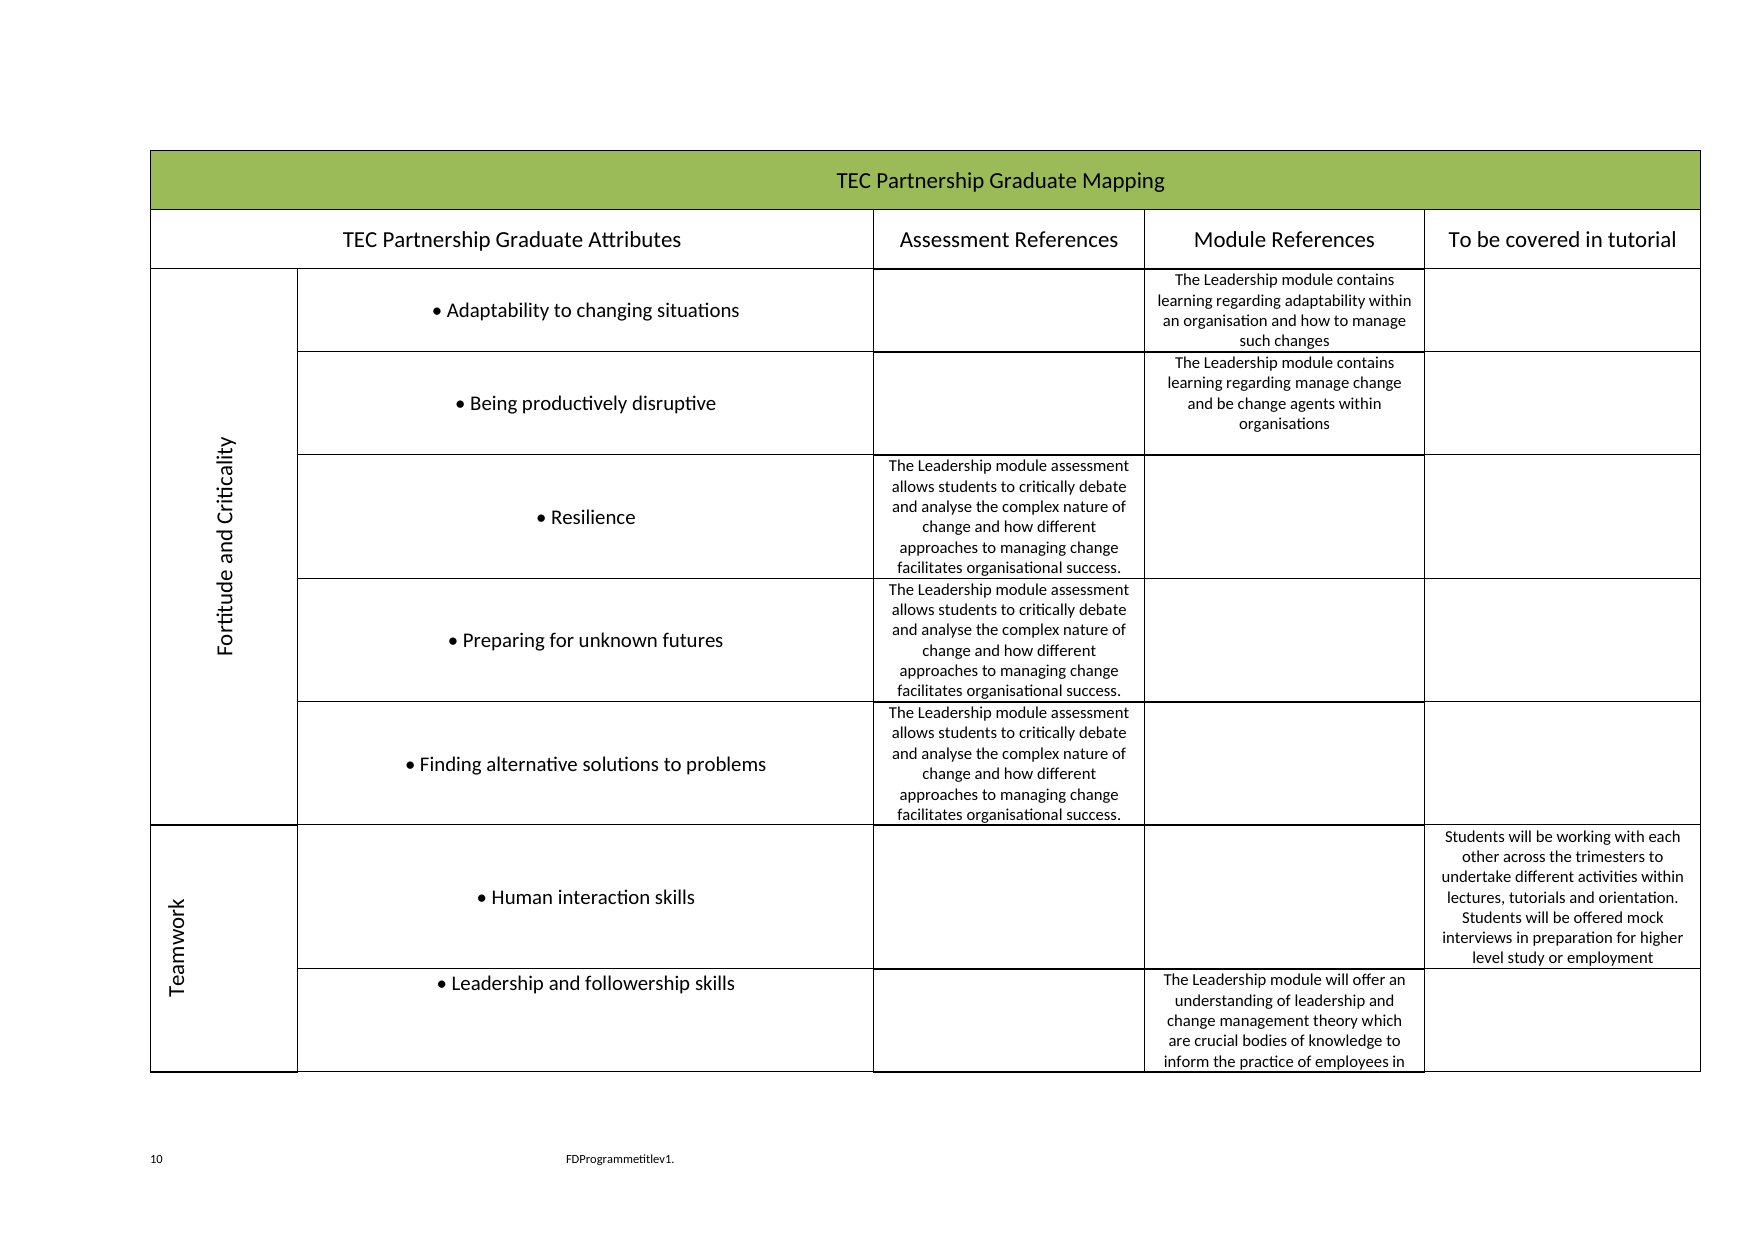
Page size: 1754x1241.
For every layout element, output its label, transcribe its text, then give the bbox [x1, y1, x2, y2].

table_cell [874, 826, 1144, 968]
table_cell [874, 353, 1144, 454]
table_cell [874, 970, 1144, 1071]
table_cell The Leadership module contains learning regarding adaptability within an organisation and how to manage such changes [1145, 270, 1424, 351]
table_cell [298, 969, 873, 1071]
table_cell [1145, 970, 1424, 1071]
table_header TEC Partnership Graduate Mapping [151, 151, 1700, 209]
table_cell • Human interaction skills [298, 825, 873, 968]
table_cell [1145, 456, 1424, 577]
table_cell The Leadership module assessment allows students to critically debate and analyse the complex nature of change and how different approaches to managing change facilitates organisational success. [874, 703, 1144, 824]
table_cell • Preparing for unknown futures [298, 579, 873, 701]
table_cell [1145, 579, 1424, 701]
table_cell • Resilience [298, 455, 873, 577]
table_cell • Being productively disruptive [298, 352, 873, 454]
table_cell [1425, 269, 1700, 351]
table_cell • Finding alternative solutions to problems [298, 702, 873, 824]
table_cell [1425, 352, 1700, 454]
table_cell [1145, 826, 1424, 968]
table_cell • Adaptability to changing situations [298, 269, 873, 351]
table_cell The Leadership module assessment allows students to critically debate and analyse the complex nature of change and how different approaches to managing change facilitates organisational success. [874, 456, 1144, 577]
table_cell The Leadership module contains learning regarding manage change and be change agents within organisations [1145, 353, 1424, 454]
table_cell To be covered in tutorial [1425, 210, 1700, 268]
table_cell [1425, 579, 1700, 701]
table_cell Students will be working with each other across the trimesters to undertake different activities within lectures, tutorials and orientation. Students will be offered mock interviews in preparation for higher level study or employment [1425, 825, 1700, 968]
table_cell TEC Partnership Graduate Attributes [151, 210, 873, 268]
table_cell [1425, 455, 1700, 577]
table_cell [1425, 702, 1700, 824]
table_cell Assessment References [874, 210, 1144, 268]
table_cell The Leadership module assessment allows students to critically debate and analyse the complex nature of change and how different approaches to managing change facilitates organisational success. [874, 579, 1144, 701]
table_cell [1145, 703, 1424, 824]
table_cell Module References [1145, 210, 1424, 268]
table_cell [874, 270, 1144, 351]
table_cell Fortitude and Criticality [151, 269, 297, 824]
table_cell [1425, 969, 1700, 1071]
table_cell Teamwork [151, 826, 297, 1071]
